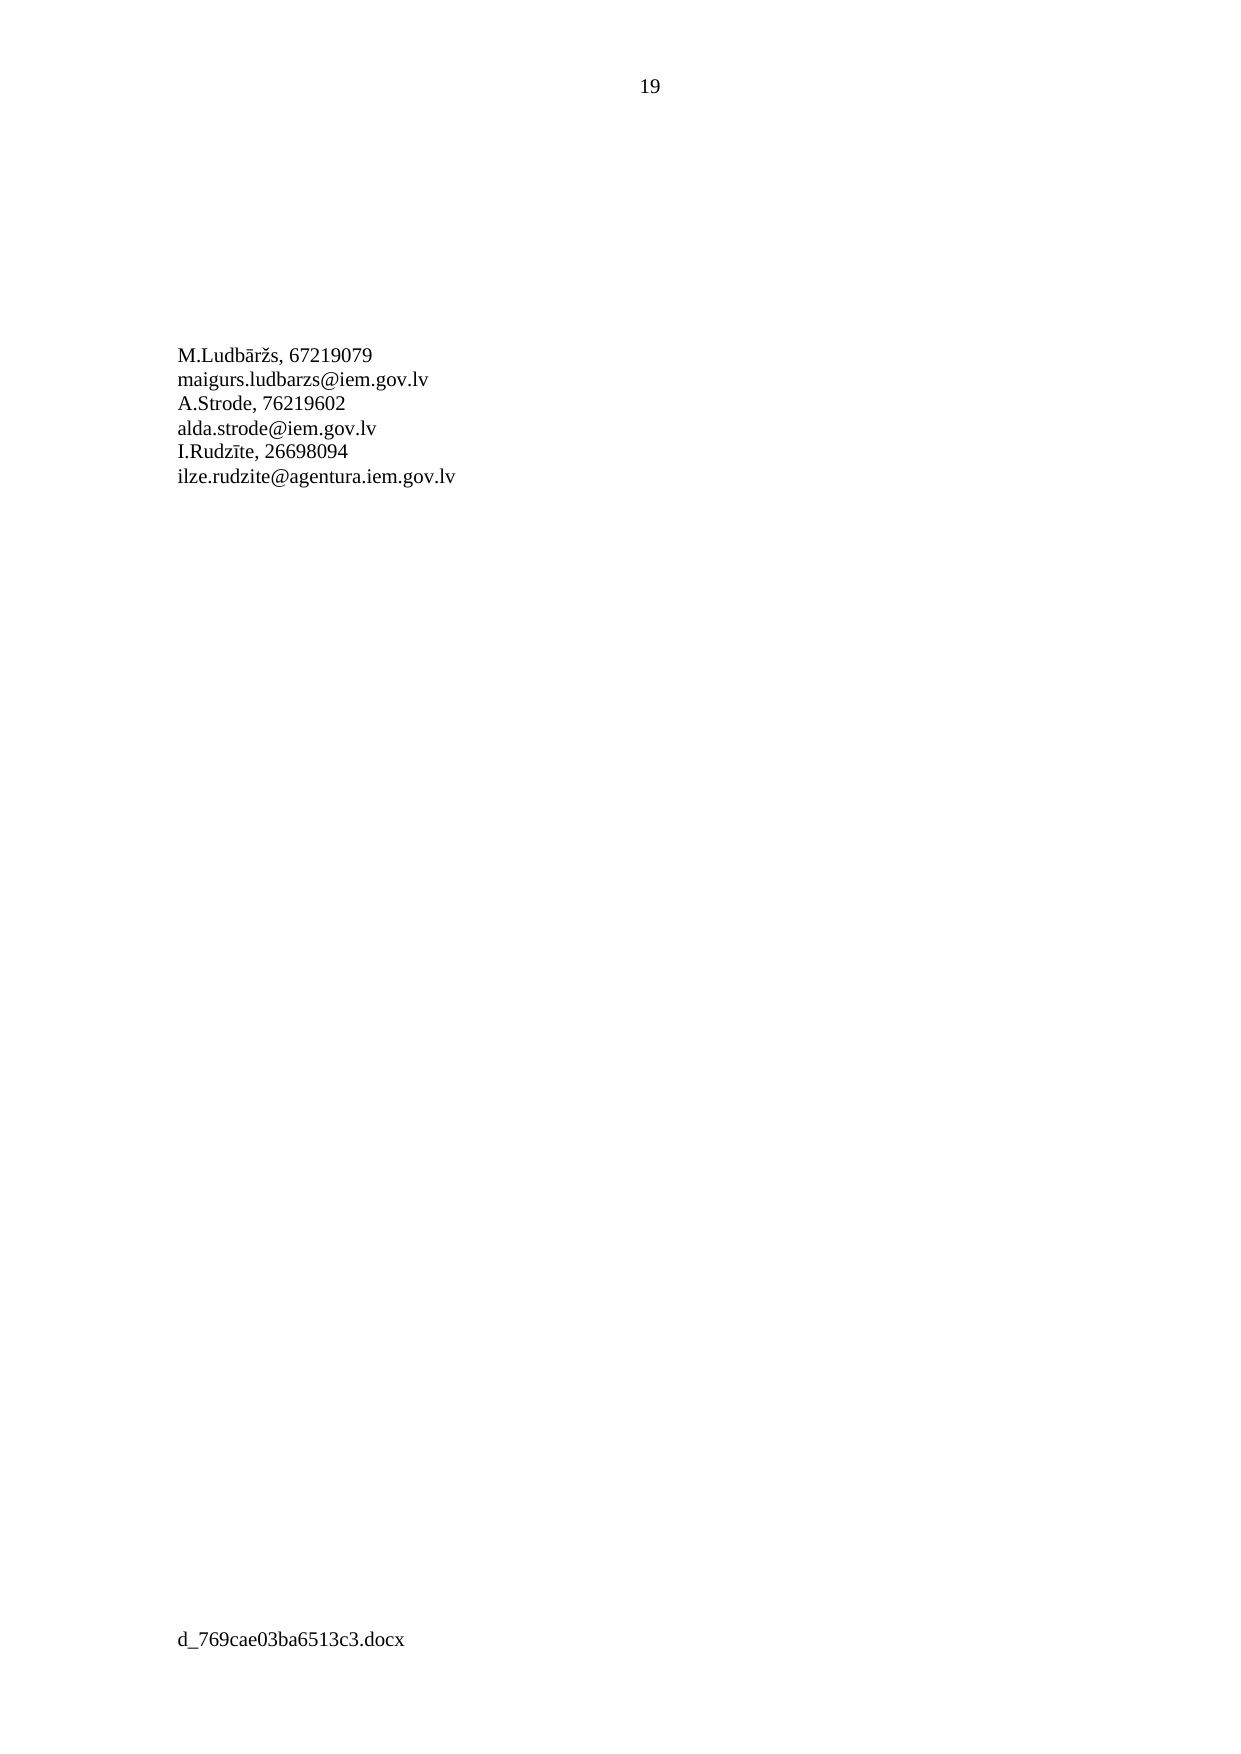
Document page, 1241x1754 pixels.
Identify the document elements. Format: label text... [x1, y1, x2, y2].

text M.Ludbāržs, 67219079 [177, 343, 1122, 367]
text ilze.rudzite@agentura.iem.gov.lv [177, 463, 1122, 488]
text maigurs.ludbarzs@iem.gov.lv [177, 367, 1122, 391]
text I.Rudzīte, 26698094 [177, 439, 1122, 463]
text alda.strode@iem.gov.lv [177, 415, 1123, 439]
text A.Strode, 76219602 [177, 391, 1122, 415]
